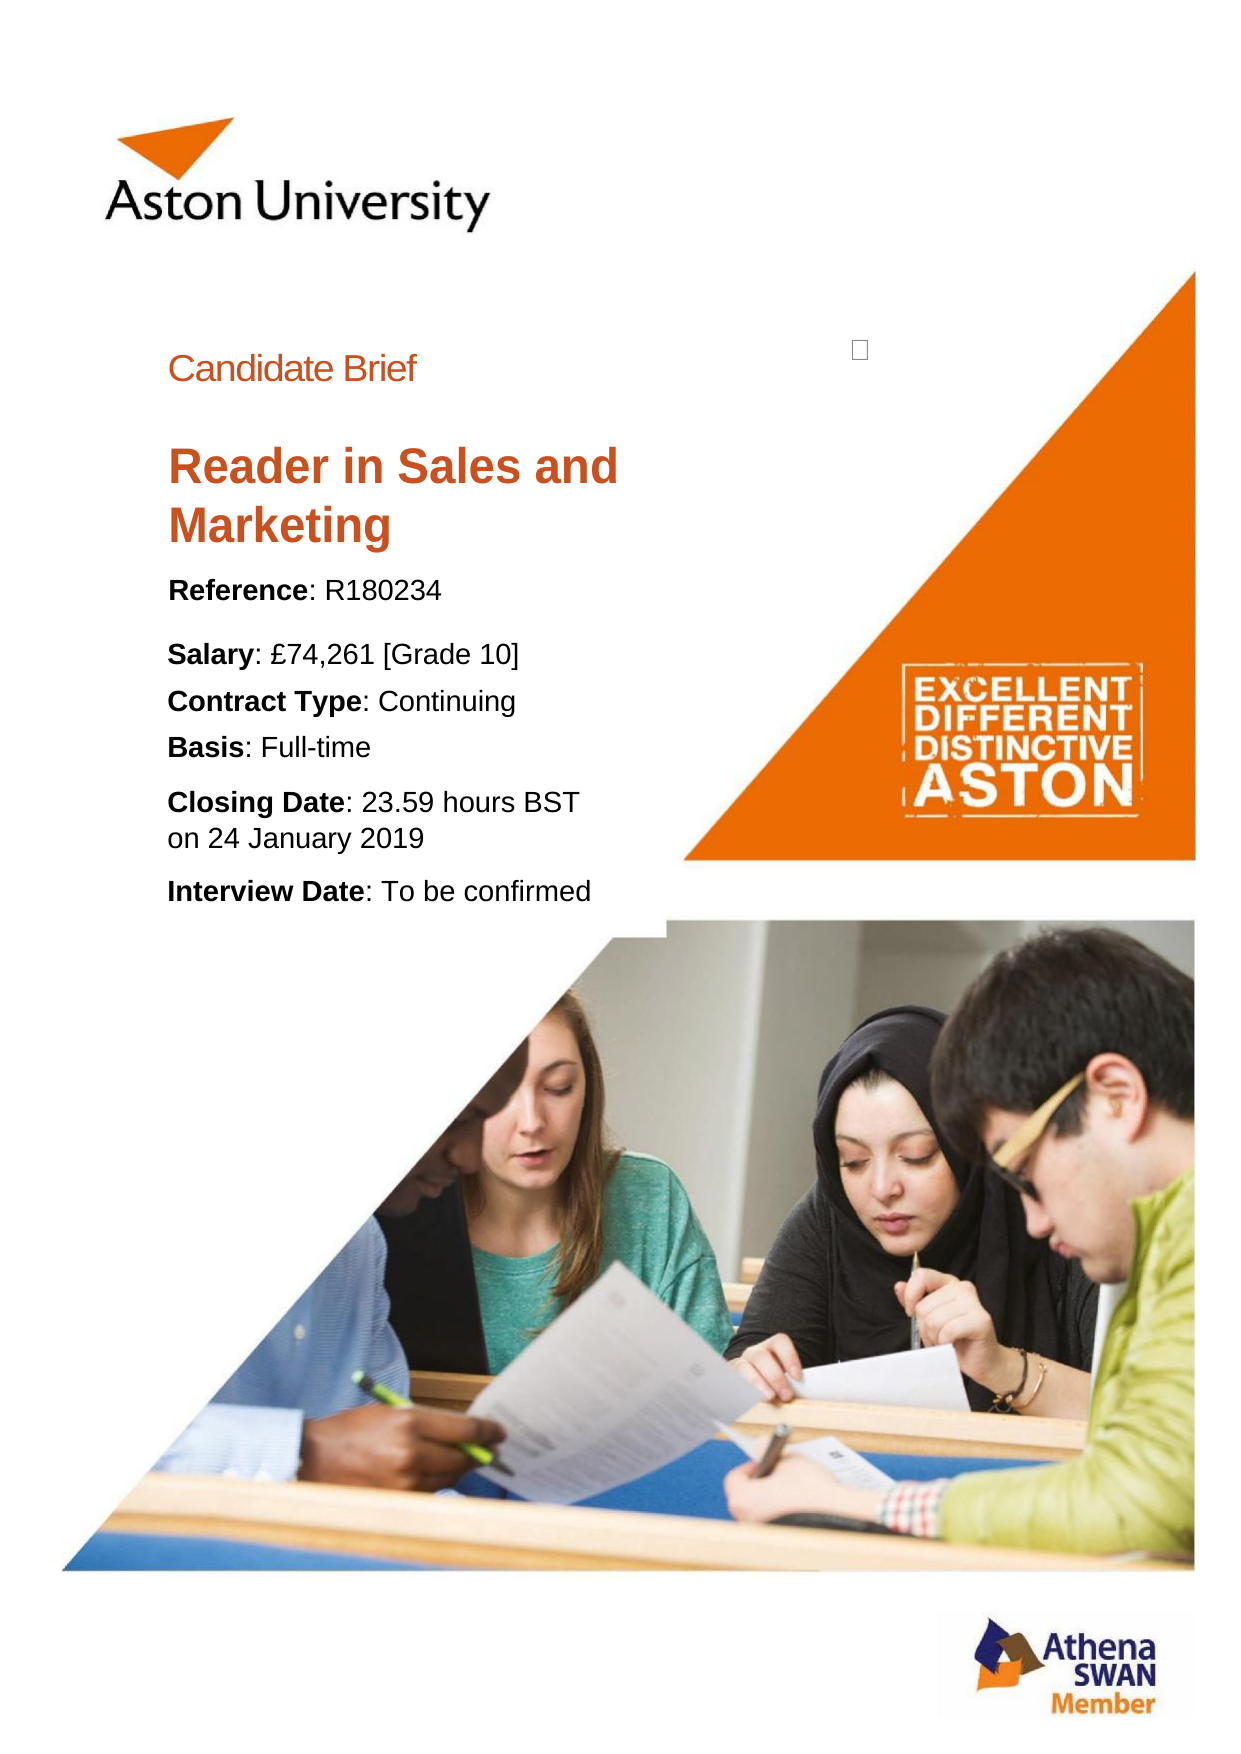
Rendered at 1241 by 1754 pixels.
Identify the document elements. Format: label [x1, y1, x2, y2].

picture [61, 116, 1197, 1718]
